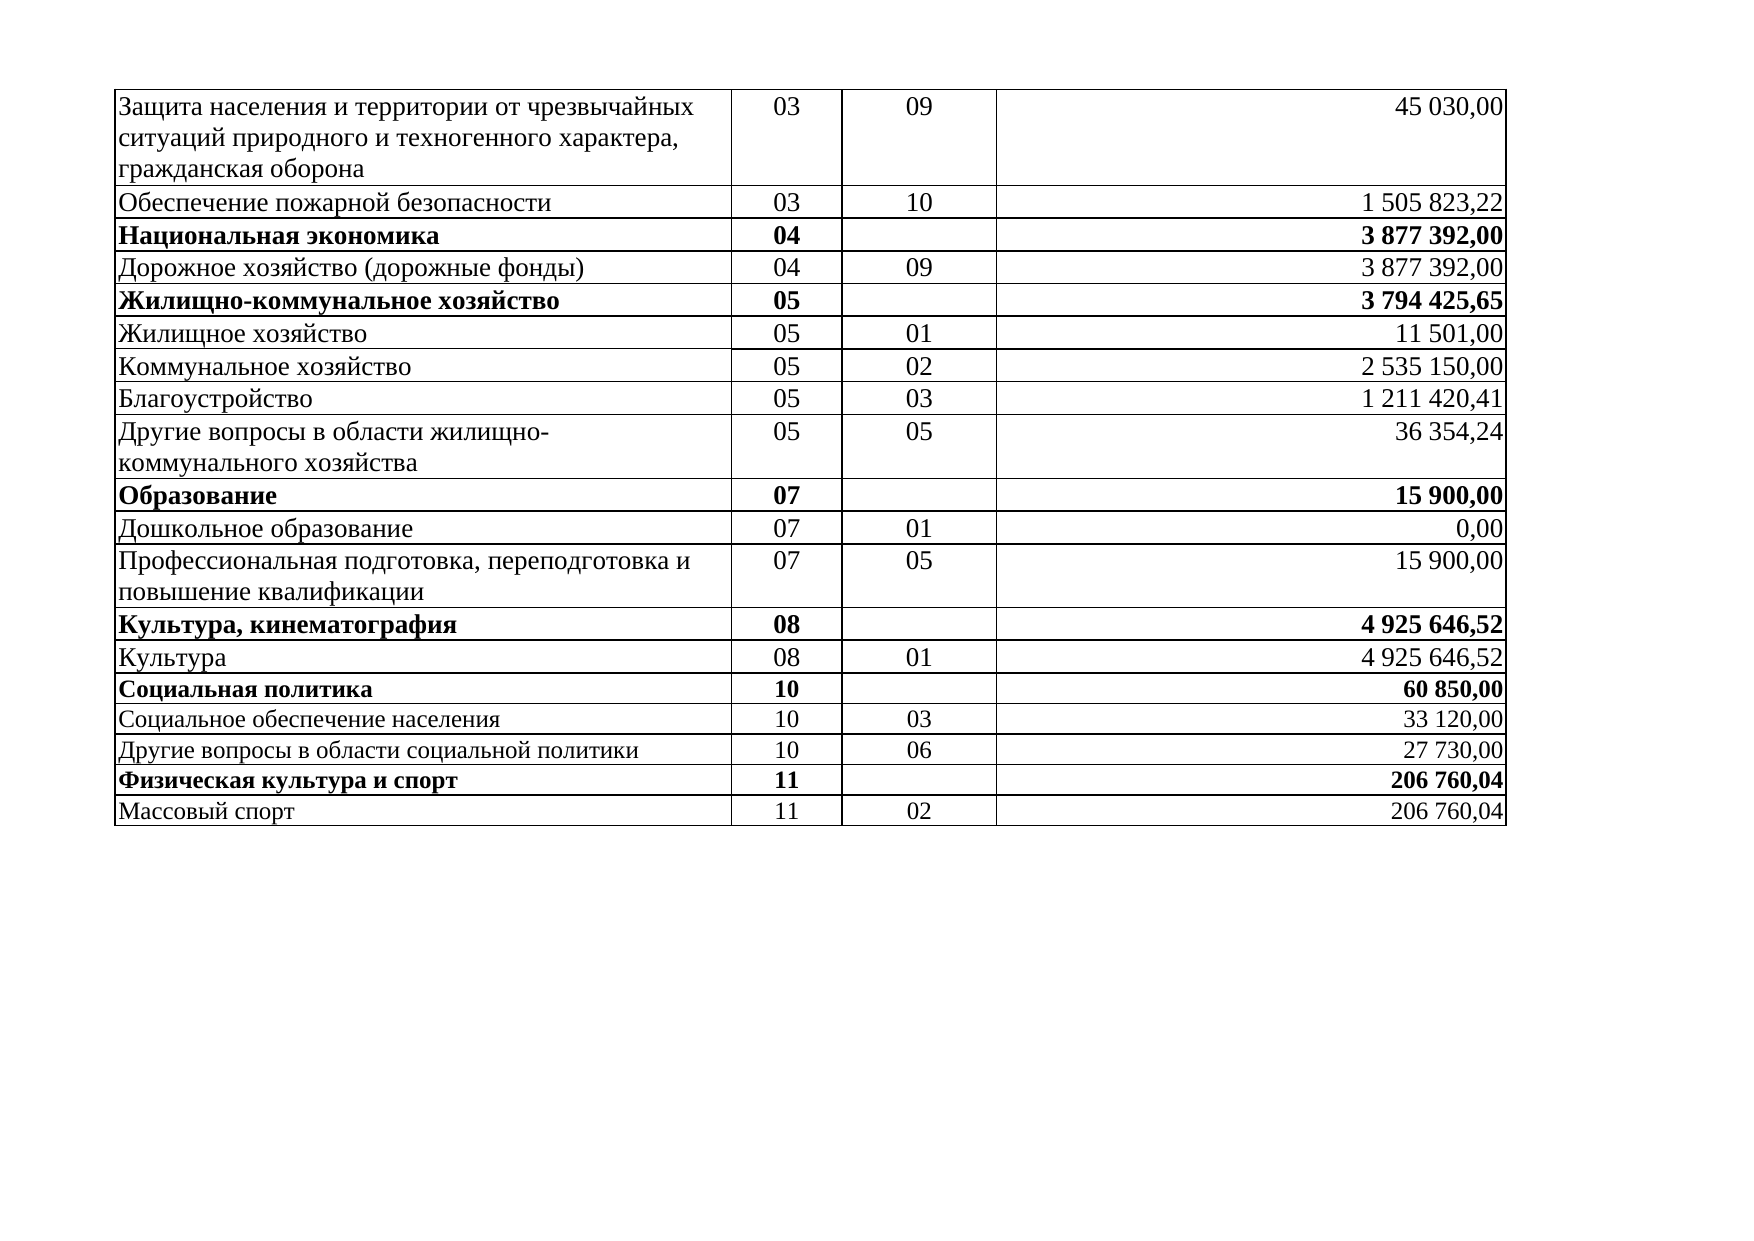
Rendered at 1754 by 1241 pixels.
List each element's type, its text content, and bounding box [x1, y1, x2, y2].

table_cell Профессиональная подготовка, переподготовка и повышение квалификации [116, 545, 731, 607]
table_cell 60 850,00 [997, 674, 1505, 703]
table_cell 1 505 823,22 [997, 186, 1505, 217]
table_cell 02 [843, 350, 996, 381]
table_cell 10 [732, 735, 841, 764]
table_cell 3 794 425,65 [997, 284, 1505, 315]
table_cell Социальная политика [116, 674, 731, 703]
table_cell 3 877 392,00 [997, 219, 1505, 250]
table_cell Защита населения и территории от чрезвычайных ситуаций природного и техногенного характера, гражданская оборона [116, 90, 731, 184]
table_cell 36 354,24 [997, 415, 1505, 477]
table_cell Коммунальное хозяйство [116, 349, 731, 381]
table_cell 45 030,00 [997, 90, 1505, 184]
table_cell [843, 765, 996, 794]
table_cell Культура [116, 641, 731, 672]
table_cell 03 [843, 382, 996, 413]
table_cell [843, 479, 996, 510]
table_cell 02 [843, 796, 996, 825]
table_cell 11 [732, 765, 841, 794]
table_cell Физическая культура и спорт [116, 765, 731, 794]
table_cell 05 [843, 415, 996, 477]
table_cell 10 [732, 674, 841, 703]
table_cell 11 501,00 [997, 317, 1505, 348]
table_cell 206 760,04 [997, 796, 1505, 825]
table_cell 0,00 [997, 512, 1505, 543]
table_cell 10 [732, 704, 841, 733]
table_cell Социальное обеспечение населения [116, 704, 731, 733]
table_cell 01 [843, 641, 996, 672]
table_cell Дорожное хозяйство (дорожные фонды) [116, 252, 731, 283]
table_cell 27 730,00 [997, 735, 1505, 764]
table_cell 03 [843, 704, 996, 733]
table_cell Жилищно-коммунальное хозяйство [116, 284, 731, 315]
table_cell Обеспечение пожарной безопасности [116, 186, 731, 217]
table_cell 1 211 420,41 [997, 382, 1505, 413]
table_cell 05 [732, 350, 841, 381]
table_cell 05 [732, 284, 841, 315]
table_cell 15 900,00 [997, 479, 1505, 510]
table_cell 07 [732, 512, 841, 543]
table_cell 09 [843, 252, 996, 283]
table_cell 33 120,00 [997, 704, 1505, 733]
table_cell 03 [732, 90, 841, 184]
table_cell 05 [732, 415, 841, 477]
table_cell Образование [116, 479, 731, 510]
table_cell 05 [732, 382, 841, 413]
table_cell 4 925 646,52 [997, 641, 1505, 672]
table_cell 15 900,00 [997, 545, 1505, 607]
table_cell 04 [732, 252, 841, 283]
table_cell [843, 219, 996, 250]
table_cell 05 [843, 545, 996, 607]
table_cell 05 [732, 317, 841, 348]
table_cell 01 [843, 317, 996, 348]
table_cell 2 535 150,00 [997, 350, 1505, 381]
table_cell 08 [732, 608, 841, 639]
table_cell Национальная экономика [116, 219, 731, 250]
table_cell 07 [732, 545, 841, 607]
table_cell 07 [732, 479, 841, 510]
table_cell [843, 674, 996, 703]
table_cell Другие вопросы в области социальной политики [116, 735, 731, 764]
table_cell 11 [732, 796, 841, 825]
table_cell 04 [732, 219, 841, 250]
table_cell [843, 608, 996, 639]
table_cell 06 [843, 735, 996, 764]
table_cell 08 [732, 641, 841, 672]
table_cell Жилищное хозяйство [116, 317, 731, 348]
table_cell [843, 284, 996, 315]
table_cell Благоустройство [116, 382, 731, 413]
table_cell Другие вопросы в области жилищно-коммунального хозяйства [116, 415, 731, 477]
table_cell 4 925 646,52 [997, 608, 1505, 639]
table_cell 206 760,04 [997, 765, 1505, 794]
table_cell Дошкольное образование [116, 512, 731, 543]
table_cell 10 [843, 186, 996, 217]
table_cell Культура, кинематография [116, 608, 731, 639]
table_cell 3 877 392,00 [997, 252, 1505, 283]
table_cell 03 [732, 186, 841, 217]
table_cell Массовый спорт [116, 796, 731, 825]
table_cell 01 [843, 512, 996, 543]
table_cell 09 [843, 90, 996, 184]
